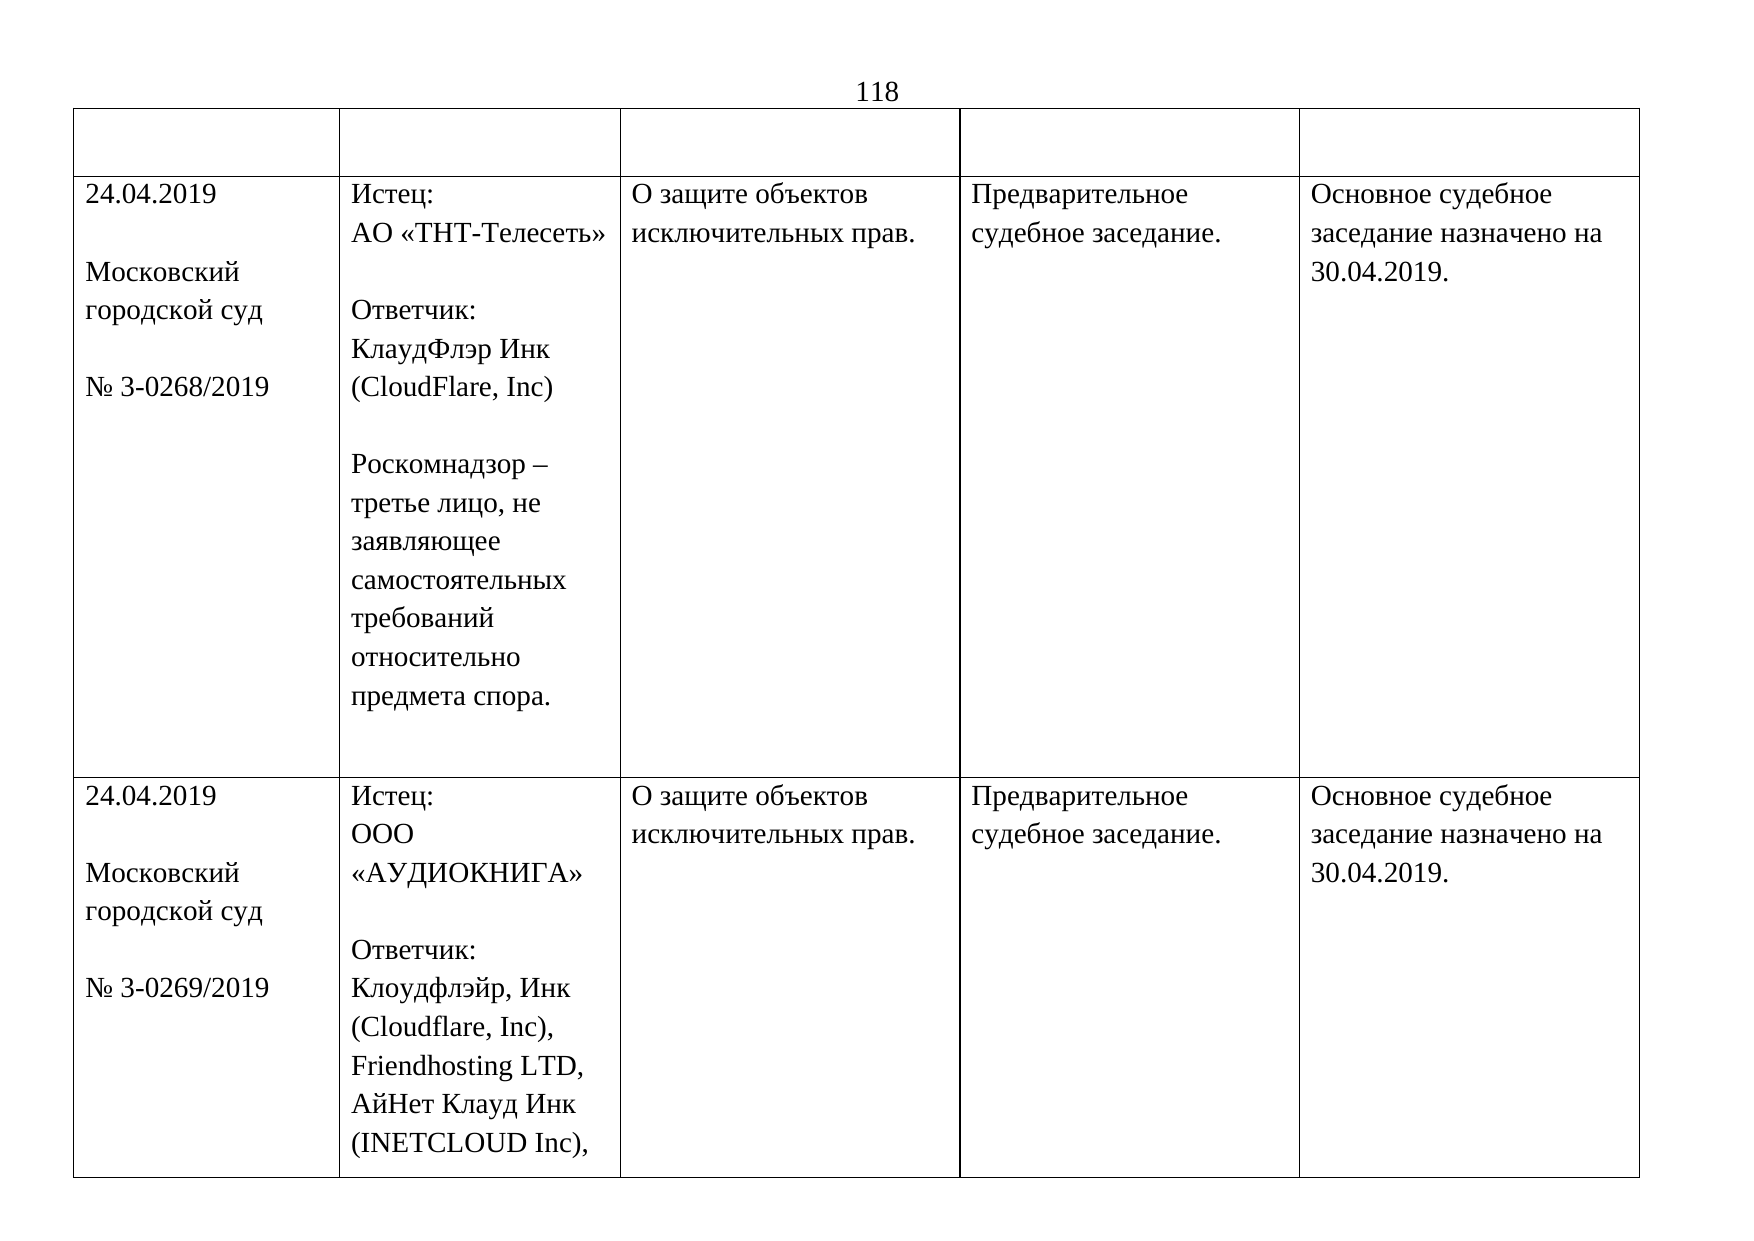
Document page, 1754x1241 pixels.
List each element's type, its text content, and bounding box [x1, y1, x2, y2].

table_cell 24.04.2019 Московский городской суд № 3-0268/2019 [74, 177, 339, 777]
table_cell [1300, 778, 1639, 1177]
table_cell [340, 778, 620, 1177]
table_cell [74, 109, 339, 176]
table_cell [340, 109, 620, 176]
table_cell О защите объектов исключительных прав. [621, 177, 959, 777]
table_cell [621, 109, 959, 176]
table_cell Предварительное судебное заседание. [961, 177, 1299, 777]
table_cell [1300, 109, 1639, 176]
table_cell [621, 778, 959, 1177]
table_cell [961, 778, 1299, 1177]
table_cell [961, 109, 1299, 176]
table_cell Основное судебное заседание назначено на 30.04.2019. [1300, 177, 1639, 777]
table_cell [74, 778, 339, 1177]
table_cell Истец: АО «ТНТ-Телесеть» Ответчик: КлаудФлэр Инк (CloudFlare, Inc) Роскомнадзор – третье лицо, не заявляющее самостоятельных требований относительно предмета спора. [340, 177, 620, 777]
